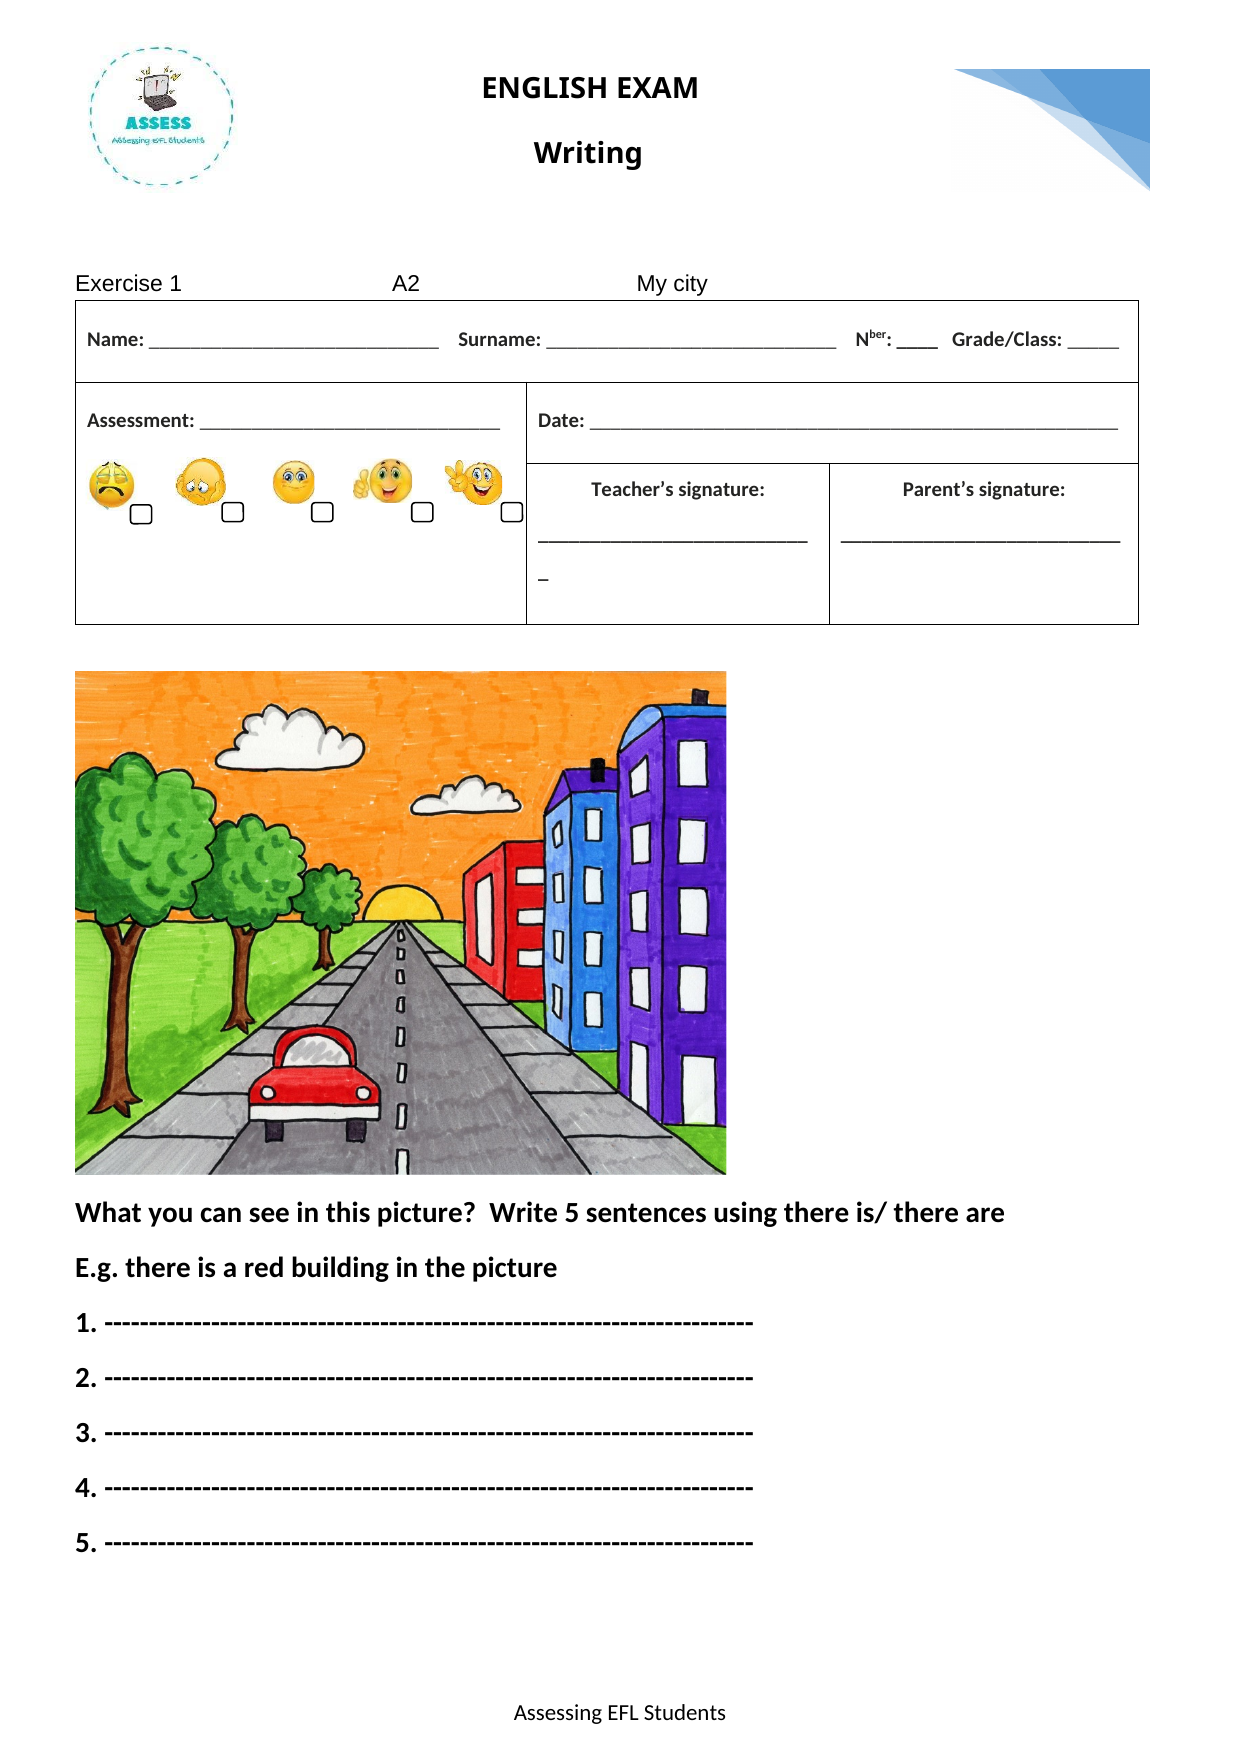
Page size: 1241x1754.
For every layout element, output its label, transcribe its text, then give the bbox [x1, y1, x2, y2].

text 4. ------------------------------------------------------------------------- [75, 1469, 1164, 1505]
text 5. ------------------------------------------------------------------------- [75, 1524, 1164, 1560]
table_cell Date: ___________________________________________________ [527, 383, 1138, 463]
table_cell Assessment: _____________________________ [76, 383, 526, 624]
text Exercise 1 A2 My city [75, 270, 1164, 297]
picture [951, 69, 1150, 192]
table_cell Parent’s signature: ___________________________ [830, 464, 1138, 624]
picture [75, 671, 727, 1175]
text 2. ------------------------------------------------------------------------- [75, 1359, 1164, 1395]
table_cell Teacher’s signature: ___________________________ [527, 464, 829, 624]
picture [85, 459, 138, 511]
text 1. ------------------------------------------------------------------------- [75, 1304, 1164, 1340]
text What you can see in this picture? Write 5 sentences using there is/ there are [75, 1194, 1164, 1229]
picture [444, 460, 503, 505]
text 3. ------------------------------------------------------------------------- [75, 1414, 1164, 1450]
picture [272, 460, 315, 504]
picture [353, 458, 413, 503]
picture [175, 457, 226, 506]
picture [87, 42, 238, 193]
text E.g. there is a red building in the picture [75, 1249, 1164, 1284]
table_header Name: ____________________________ Surname: ____________________________ Nber: ____ Grade/Class: _____ [76, 301, 1138, 382]
